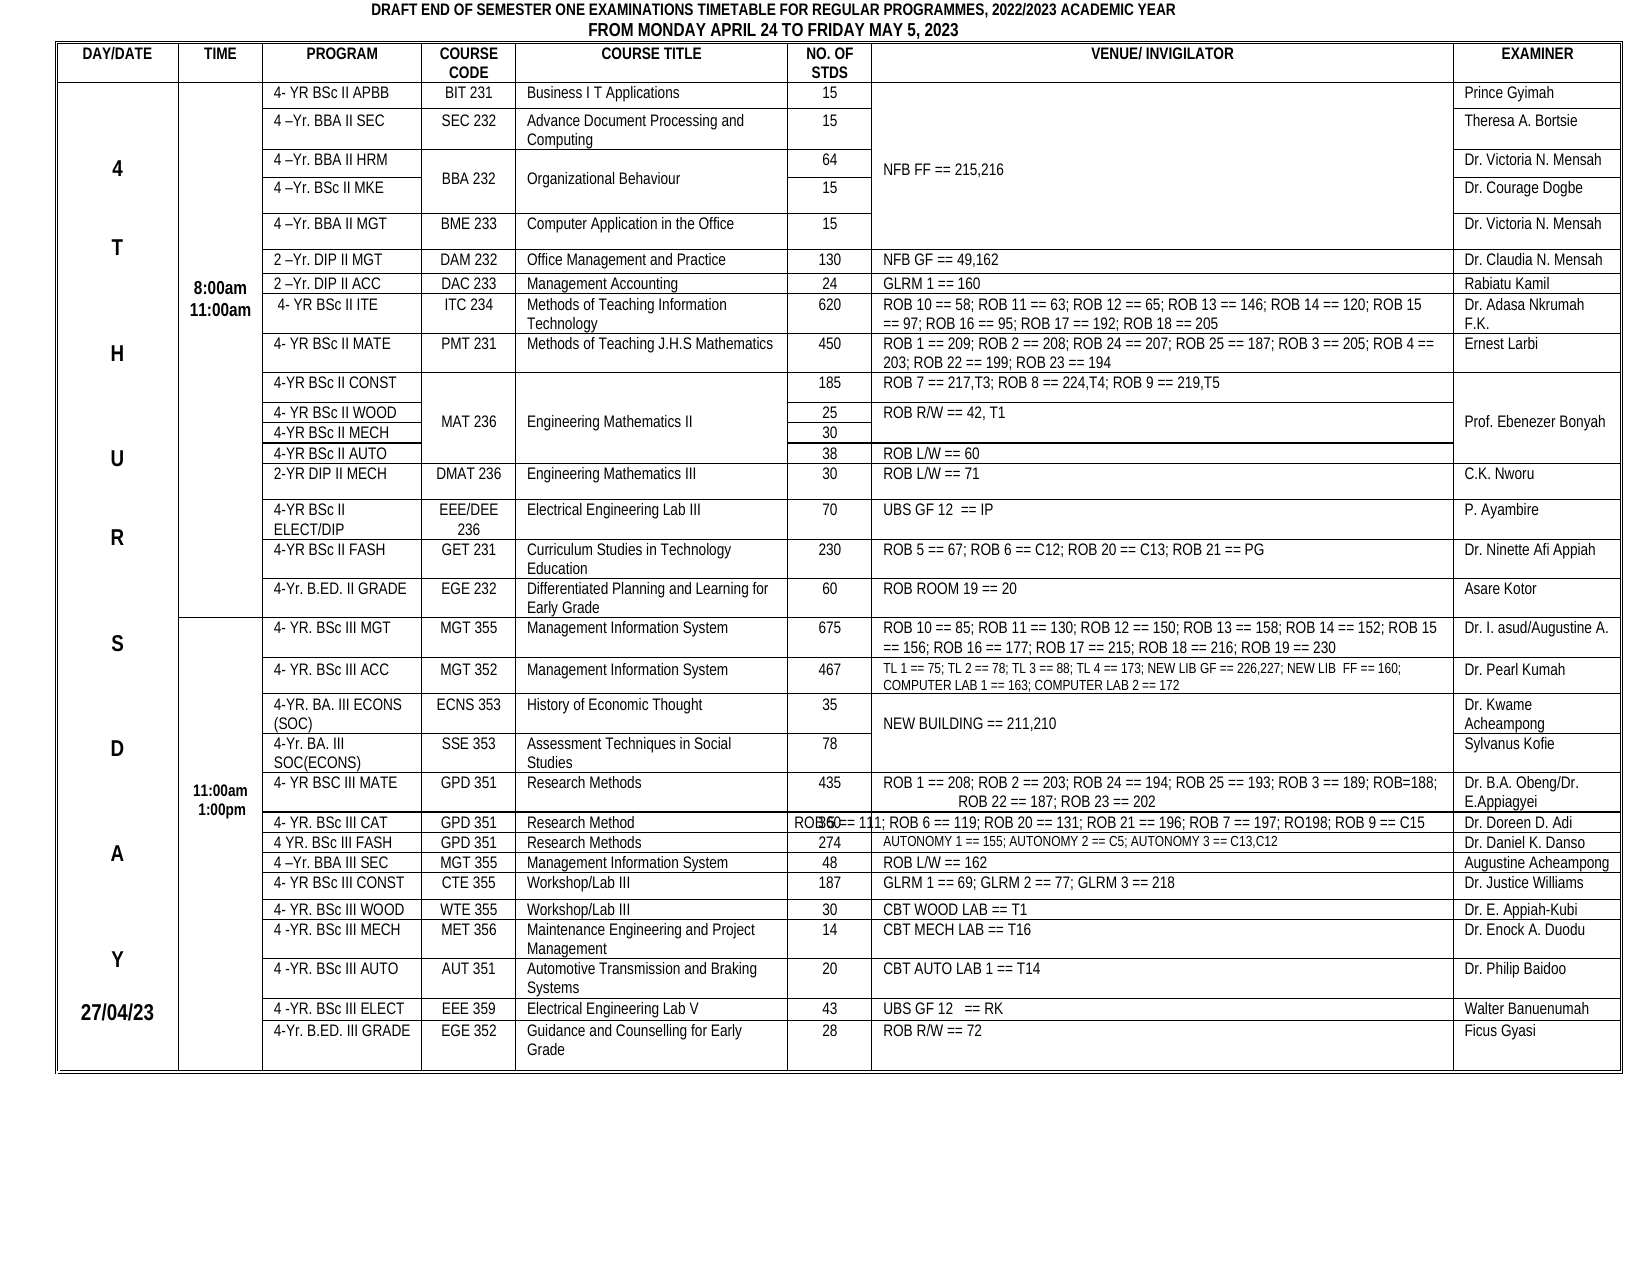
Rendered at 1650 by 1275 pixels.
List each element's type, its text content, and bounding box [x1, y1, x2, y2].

table_cell ROB 5 == 67; ROB 6 == C12; ROB 20 == C13; ROB 21 == PG [872, 540, 1453, 578]
table_cell Sylvanus Kofie [1454, 734, 1620, 772]
table_cell 60 [788, 579, 871, 617]
table_cell Computer Application in the Office [516, 214, 787, 249]
table_cell 450 [788, 334, 871, 372]
table_cell 4-YR BSc II CONST [263, 373, 421, 402]
table_cell 675 [788, 618, 871, 657]
table_cell 4-YR BSc II AUTO [263, 444, 421, 463]
table_cell EEE 359 [422, 999, 515, 1020]
table_cell BME 233 [422, 214, 515, 249]
table_cell 2 –Yr. DIP II ACC [263, 274, 421, 293]
table_cell 620 [788, 294, 871, 333]
table_cell ROB R/W == 72 [872, 1021, 1453, 1070]
table_cell 4 YR. BSc III FASH [263, 833, 421, 852]
table_cell Automotive Transmission and Braking Systems [516, 959, 787, 997]
table_cell Dr. Courage Dogbe [1454, 178, 1620, 213]
table_cell UBS GF 12 == RK [872, 999, 1453, 1020]
table_cell Research Method [516, 813, 787, 832]
table_cell ROB 1 == 208; ROB 2 == 203; ROB 24 == 194; ROB 25 == 193; ROB 3 == 189; ROB=188; ROB 22 == 187; ROB 23 == 202 [872, 773, 1453, 811]
table_cell ROB L/W == 60 [872, 444, 1453, 463]
table_cell Dr. Pearl Kumah [1454, 658, 1620, 693]
table_cell ROB 10 == 85; ROB 11 == 130; ROB 12 == 150; ROB 13 == 158; ROB 14 == 152; ROB 15 == 156; ROB 16 == 177; ROB 17 == 215; ROB 18 == 216; ROB 19 == 230 [872, 618, 1453, 657]
table_cell GPD 351 [422, 773, 515, 811]
table_cell 360 [788, 813, 871, 832]
table_header PROGRAM [263, 44, 421, 82]
table_cell Engineering Mathematics II [516, 373, 787, 463]
table_cell EGE 352 [422, 1021, 515, 1070]
table_header NO. OF STDS [788, 44, 871, 82]
table_cell Advance Document Processing and Computing [516, 109, 787, 149]
table_cell Differentiated Planning and Learning for Early Grade [516, 579, 787, 617]
table_cell ROB ROOM 19 == 20 [872, 579, 1453, 617]
table_cell 4-Yr. B.ED. III GRADE [263, 1021, 421, 1070]
table_cell Prince Gyimah [1454, 83, 1620, 107]
table_cell ROB R/W == 42, T1 [872, 403, 1453, 442]
table_cell Ernest Larbi [1454, 334, 1620, 372]
table_cell 4-Yr. B.ED. II GRADE [263, 579, 421, 617]
table_cell BBA 232 [422, 150, 515, 213]
table_cell Management Accounting [516, 274, 787, 293]
table_cell Dr. Victoria N. Mensah [1454, 214, 1620, 249]
table_cell 4- YR BSC III MATE [263, 773, 421, 811]
table_cell Asare Kotor [1454, 579, 1620, 617]
table_cell Dr. Doreen D. Adi [1454, 813, 1620, 832]
table_cell Dr. Enock A. Duodu [1454, 920, 1620, 958]
table_cell Assessment Techniques in Social Studies [516, 734, 787, 772]
text FROM MONDAY APRIL 24 TO FRIDAY MAY 5, 2023 [0, 19, 1547, 41]
table_cell 274 [788, 833, 871, 852]
table_cell 4-YR BSc II MECH [263, 423, 421, 442]
table_cell GPD 351 [422, 833, 515, 852]
table_cell SEC 232 [422, 109, 515, 149]
table_cell ECNS 353 [422, 694, 515, 733]
table_cell 4- YR BSc II ITE [263, 294, 421, 333]
table_cell Dr. Victoria N. Mensah [1454, 150, 1620, 177]
table_cell Dr. B.A. Obeng/Dr. E.Appiagyei [1454, 773, 1620, 811]
table_cell DAC 233 [422, 274, 515, 293]
table_cell 4- YR BSc III CONST [263, 873, 421, 898]
table_cell MGT 352 [422, 658, 515, 693]
table_cell GLRM 1 == 69; GLRM 2 == 77; GLRM 3 == 218 [872, 873, 1453, 898]
table_cell 467 [788, 658, 871, 693]
table_cell MGT 355 [422, 853, 515, 872]
table_cell Augustine Acheampong [1454, 853, 1620, 872]
table_cell Theresa A. Bortsie [1454, 109, 1620, 149]
table_header TIME [179, 44, 262, 82]
table_cell CTE 355 [422, 873, 515, 898]
table_cell NEW BUILDING == 211,210 [872, 694, 1453, 772]
table_cell 38 [788, 444, 871, 463]
table_cell Dr. Daniel K. Danso [1454, 833, 1620, 852]
table_cell 4- YR. BSc III MGT [263, 618, 421, 657]
table_cell 4 –Yr. BBA II HRM [263, 150, 421, 177]
table_cell C.K. Nworu [1454, 464, 1620, 499]
table_cell 2 –Yr. DIP II MGT [263, 250, 421, 273]
table_cell 11:00am 1:00pm [179, 618, 262, 1070]
table_cell 70 [788, 500, 871, 538]
table_cell Ficus Gyasi [1454, 1021, 1620, 1070]
table_cell Dr. Ninette Afi Appiah [1454, 540, 1620, 578]
table_cell NFB GF == 49,162 [872, 250, 1453, 273]
table_cell 185 [788, 373, 871, 402]
table_cell ROB L/W == 71 [872, 464, 1453, 499]
table_cell P. Ayambire [1454, 500, 1620, 538]
table_cell EGE 232 [422, 579, 515, 617]
table_cell UBS GF 12 == IP [872, 500, 1453, 538]
table_cell 28 [788, 1021, 871, 1070]
table_cell 4-YR. BA. III ECONS (SOC) [263, 694, 421, 733]
table_cell Engineering Mathematics III [516, 464, 787, 499]
table_cell 130 [788, 250, 871, 273]
table_cell 4-YR BSc II FASH [263, 540, 421, 578]
table_cell GET 231 [422, 540, 515, 578]
table_cell 4 –Yr. BSc II MKE [263, 178, 421, 213]
table_cell ROB 1 == 209; ROB 2 == 208; ROB 24 == 207; ROB 25 == 187; ROB 3 == 205; ROB 4 == 203; ROB 22 == 199; ROB 23 == 194 [872, 334, 1453, 372]
table_cell History of Economic Thought [516, 694, 787, 733]
table_cell 4- YR BSc II WOOD [263, 403, 421, 422]
table_cell Dr. Adasa Nkrumah F.K. [1454, 294, 1620, 333]
table_cell TL 1 == 75; TL 2 == 78; TL 3 == 88; TL 4 == 173; NEW LIB GF == 226,227; NEW LIB FF == 160; COMPUTER LAB 1 == 163; COMPUTER LAB 2 == 172 [872, 658, 1453, 693]
table_cell Office Management and Practice [516, 250, 787, 273]
table_cell Management Information System [516, 853, 787, 872]
table_cell MGT 355 [422, 618, 515, 657]
table_cell 30 [788, 423, 871, 442]
table_cell Organizational Behaviour [516, 150, 787, 213]
table_cell 15 [788, 83, 871, 107]
table_cell MET 356 [422, 920, 515, 958]
table_cell 230 [788, 540, 871, 578]
table_cell 4 –Yr. BBA II SEC [263, 109, 421, 149]
table_cell Methods of Teaching Information Technology [516, 294, 787, 333]
text DRAFT END OF SEMESTER ONE EXAMINATIONS TIMETABLE FOR REGULAR PROGRAMMES, 2022/2023 ACADEMIC YEAR [0, 0, 1547, 19]
table_cell 435 [788, 773, 871, 811]
table_cell Maintenance Engineering and Project Management [516, 920, 787, 958]
table_cell ROB L/W == 162 [872, 853, 1453, 872]
table_cell Research Methods [516, 833, 787, 852]
table_cell 4 –Yr. BBA III SEC [263, 853, 421, 872]
table_cell 4 T H U R S D A Y 27/04/23 [58, 83, 178, 1070]
table_cell 78 [788, 734, 871, 772]
table_cell 25 [788, 403, 871, 422]
table_cell 64 [788, 150, 871, 177]
table_cell 4-YR BSc II ELECT/DIP [263, 500, 421, 538]
table_cell 30 [788, 900, 871, 919]
table_cell 4 -YR. BSc III AUTO [263, 959, 421, 997]
table_cell CBT AUTO LAB 1 == T14 [872, 959, 1453, 997]
table_header DAY/DATE [58, 44, 178, 82]
table_cell Research Methods [516, 773, 787, 811]
table_cell DMAT 236 [422, 464, 515, 499]
table_cell Curriculum Studies in Technology Education [516, 540, 787, 578]
table_cell Guidance and Counselling for Early Grade [516, 1021, 787, 1070]
table_cell 24 [788, 274, 871, 293]
table_cell MAT 236 [422, 373, 515, 463]
table_cell ROB 7 == 217,T3; ROB 8 == 224,T4; ROB 9 == 219,T5 [872, 373, 1453, 402]
table_cell 4- YR. BSc III CAT [263, 813, 421, 832]
table_cell Methods of Teaching J.H.S Mathematics [516, 334, 787, 372]
table_cell 35 [788, 694, 871, 733]
table_cell 4- YR BSc II APBB [263, 83, 421, 107]
table_cell 15 [788, 109, 871, 149]
table_cell 4-Yr. BA. III SOC(ECONS) [263, 734, 421, 772]
table_cell Dr. Philip Baidoo [1454, 959, 1620, 997]
table_header EXAMINER [1454, 44, 1620, 82]
table_cell Walter Banuenumah [1454, 999, 1620, 1020]
table_cell DAM 232 [422, 250, 515, 273]
table_cell Management Information System [516, 618, 787, 657]
table_cell 8:00am 11:00am [179, 83, 262, 617]
table_cell Electrical Engineering Lab V [516, 999, 787, 1020]
table_cell 4 –Yr. BBA II MGT [263, 214, 421, 249]
table_cell 14 [788, 920, 871, 958]
table_header COURSE TITLE [516, 44, 787, 82]
table_cell Management Information System [516, 658, 787, 693]
table_cell 187 [788, 873, 871, 898]
table_cell 4 -YR. BSc III MECH [263, 920, 421, 958]
table_cell ROB 10 == 58; ROB 11 == 63; ROB 12 == 65; ROB 13 == 146; ROB 14 == 120; ROB 15 == 97; ROB 16 == 95; ROB 17 == 192; ROB 18 == 205 [872, 294, 1453, 333]
table_cell Rabiatu Kamil [1454, 274, 1620, 293]
table_cell WTE 355 [422, 900, 515, 919]
table_cell Dr. E. Appiah-Kubi [1454, 900, 1620, 919]
table_cell AUTONOMY 1 == 155; AUTONOMY 2 == C5; AUTONOMY 3 == C13,C12 [872, 833, 1453, 852]
table_cell GLRM 1 == 160 [872, 274, 1453, 293]
table_cell 30 [788, 464, 871, 499]
table_cell 48 [788, 853, 871, 872]
table_cell AUT 351 [422, 959, 515, 997]
table_cell 43 [788, 999, 871, 1020]
table_cell CBT WOOD LAB == T1 [872, 900, 1453, 919]
table_cell Workshop/Lab III [516, 900, 787, 919]
table_cell 4- YR. BSc III WOOD [263, 900, 421, 919]
table_header COURSE CODE [422, 44, 515, 82]
table_cell GPD 351 [422, 813, 515, 832]
table_cell CBT MECH LAB == T16 [872, 920, 1453, 958]
table_cell Dr. Justice Williams [1454, 873, 1620, 898]
table_cell ROB 5 == 111; ROB 6 == 119; ROB 20 == 131; ROB 21 == 196; ROB 7 == 197; RO198; ROB 9 == C15 [872, 813, 1453, 832]
table_cell NFB FF == 215,216 [872, 83, 1453, 249]
table_cell 4- YR BSc II MATE [263, 334, 421, 372]
table_cell EEE/DEE 236 [422, 500, 515, 538]
table_cell 4 -YR. BSc III ELECT [263, 999, 421, 1020]
table_cell Electrical Engineering Lab III [516, 500, 787, 538]
table_cell Workshop/Lab III [516, 873, 787, 898]
table_cell 2-YR DIP II MECH [263, 464, 421, 499]
table_cell 20 [788, 959, 871, 997]
table_header VENUE/ INVIGILATOR [872, 44, 1453, 82]
table_cell 4- YR. BSc III ACC [263, 658, 421, 693]
table_cell PMT 231 [422, 334, 515, 372]
table_cell 15 [788, 214, 871, 249]
table_cell SSE 353 [422, 734, 515, 772]
table_cell BIT 231 [422, 83, 515, 107]
table_cell ITC 234 [422, 294, 515, 333]
table_cell Dr. Kwame Acheampong [1454, 694, 1620, 733]
table_cell Prof. Ebenezer Bonyah [1454, 373, 1620, 463]
table_cell Business I T Applications [516, 83, 787, 107]
table_cell Dr. I. asud/Augustine A. [1454, 618, 1620, 657]
table_cell Dr. Claudia N. Mensah [1454, 250, 1620, 273]
table_cell 15 [788, 178, 871, 213]
